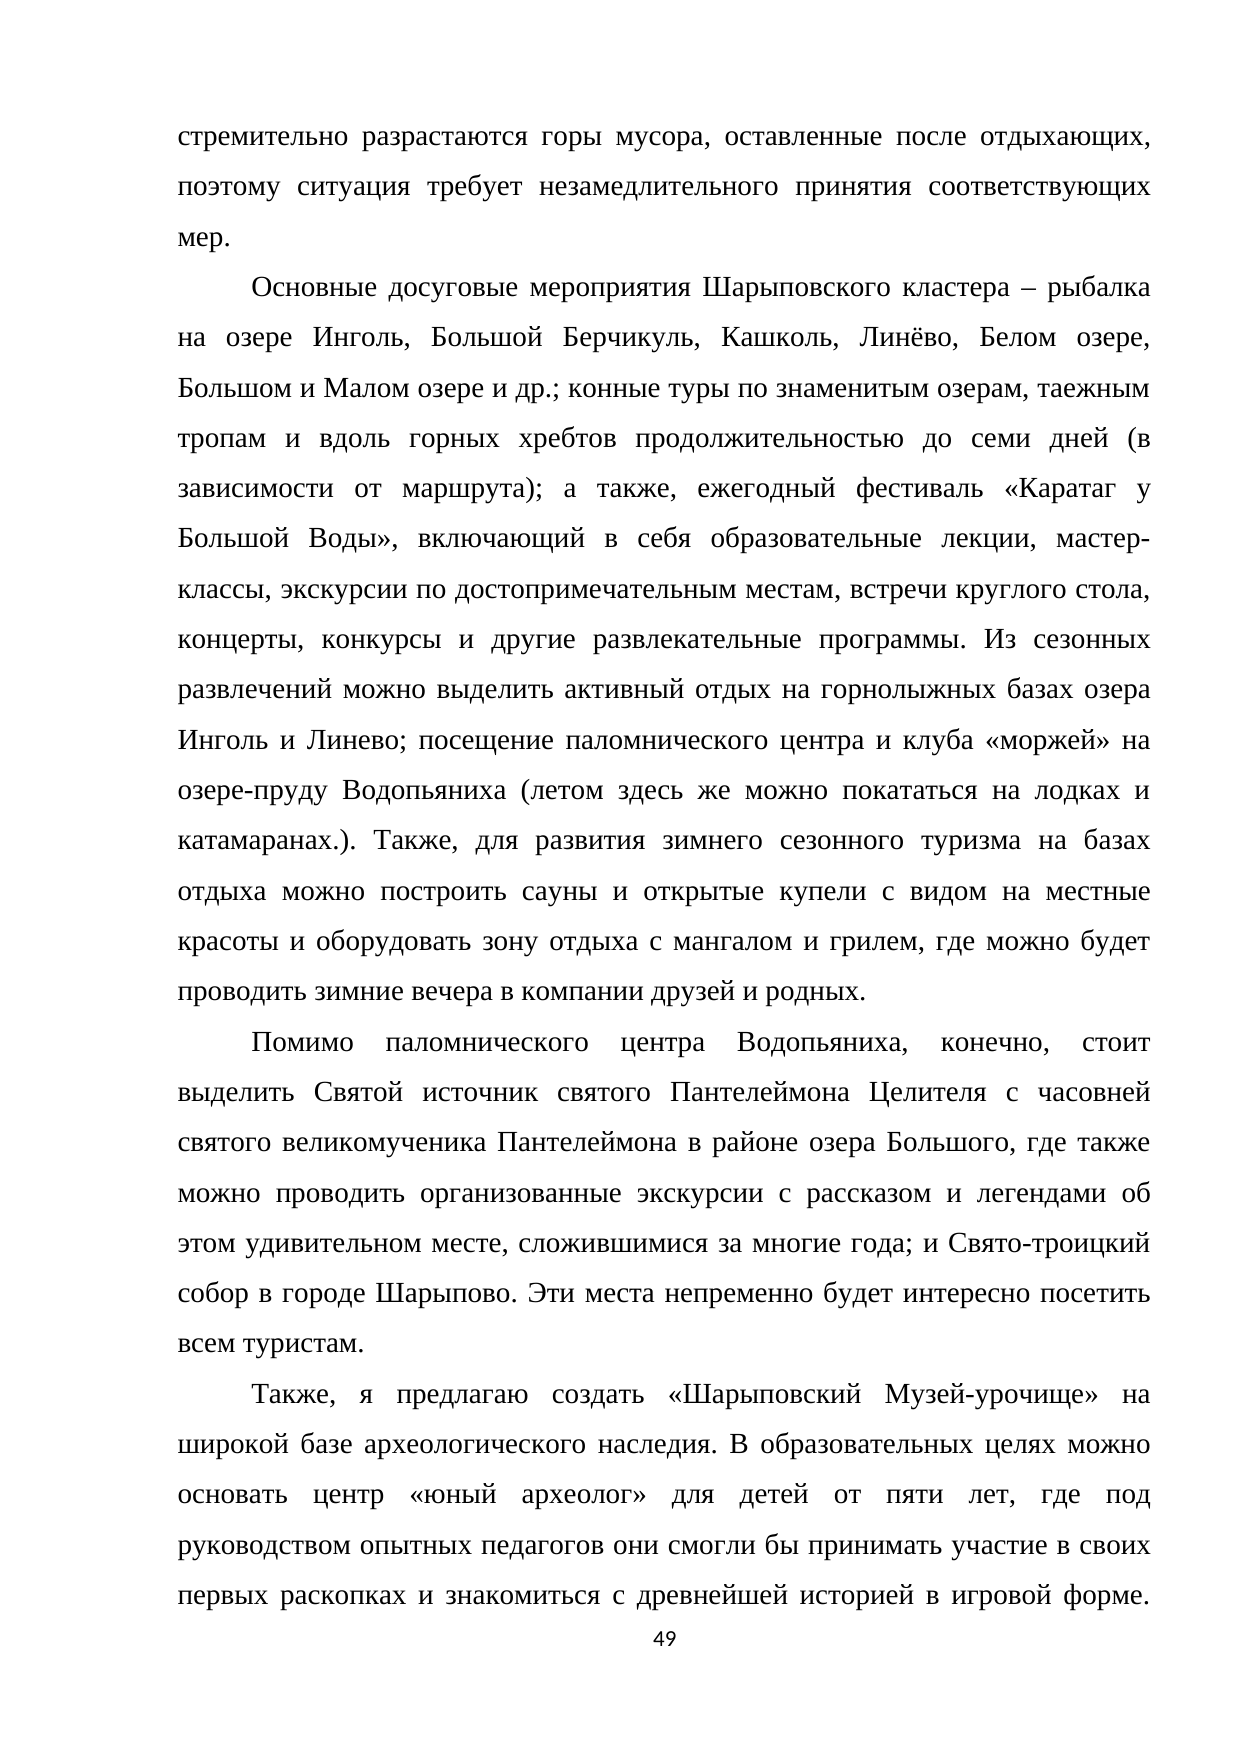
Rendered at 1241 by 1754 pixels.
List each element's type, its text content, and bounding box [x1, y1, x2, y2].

text Помимо паломнического центра Водопьяниха, конечно, стоит выделить Святой источник святого Пантелеймона Целителя с часовней святого великомученика Пантелеймона в районе озера Большого, где также можно проводить организованные экскурсии с рассказом и легендами об этом удивительном месте, сложившимися за многие года; и Свято-троицкий собор в городе Шарыпово. Эти места непременно будет интересно посетить всем туристам. [177, 1024, 1152, 1359]
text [177, 1376, 1152, 1611]
text Основные досуговые мероприятия Шарыповского кластера – рыбалка на озере Инголь, Большой Берчикуль, Кашколь, Линёво, Белом озере, Большом и Малом озере и др.; конные туры по знаменитым озерам, таежным тропам и вдоль горных хребтов продолжительностью до семи дней (в зависимости от маршрута); а также, ежегодный фестиваль «Каратаг у Большой Воды», включающий в себя образовательные лекции, мастер-классы, экскурсии по достопримечательным местам, встречи круглого стола, концерты, конкурсы и другие развлекательные программы. Из сезонных развлечений можно выделить активный отдых на горнолыжных базах озера Инголь и Линево; посещение паломнического центра и клуба «моржей» на озере-пруду Водопьяниха (летом здесь же можно покататься на лодках и катамаранах.). Также, для развития зимнего сезонного туризма на базах отдыха можно построить сауны и открытые купели с видом на местные красоты и оборудовать зону отдыха с мангалом и грилем, где можно будет проводить зимние вечера в компании друзей и родных. [177, 269, 1152, 1007]
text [177, 118, 1152, 252]
